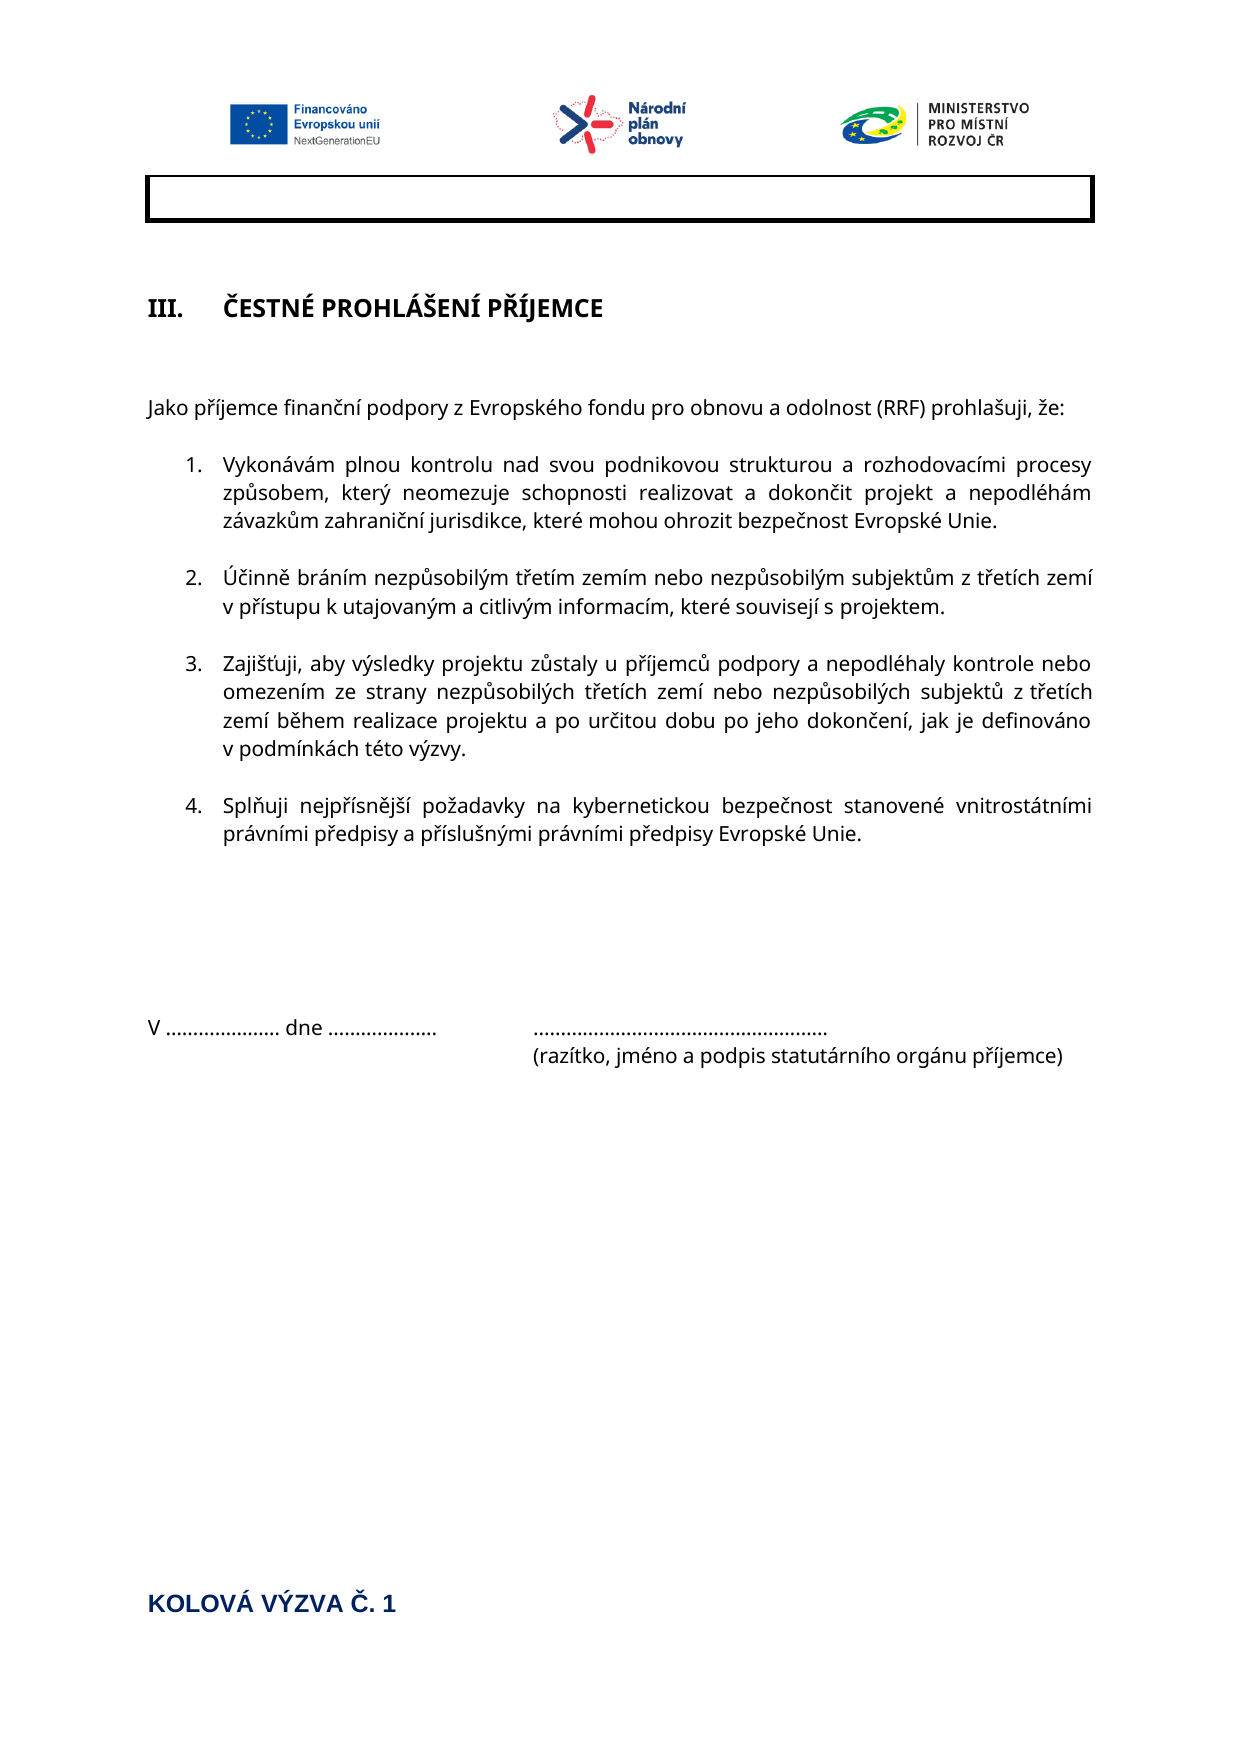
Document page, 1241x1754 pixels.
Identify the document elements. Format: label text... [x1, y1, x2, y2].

text V ………………… dne ……………….. .........……………………………………… [148, 1013, 1092, 1041]
list Jako příjemce finanční podpory z Evropského fondu pro obnovu a odolnost (RRF) prohlašuji, že: [148, 393, 1092, 421]
text Čestné prohlášení příjemce [148, 291, 1092, 325]
text (razítko, jméno a podpis statutárního orgánu příjemce) [148, 1041, 1092, 1069]
list Zajišťuji, aby výsledky projektu zůstaly u příjemců podpory a nepodléhaly kontrole nebo omezením ze strany nezpůsobilých třetích zemí nebo nezpůsobilých subjektů z třetích zemí během realizace projektu a po určitou dobu po jeho dokončení, jak je definováno v podmínkách této výzvy. [185, 649, 1092, 763]
picture [147, 73, 1092, 175]
list Vykonávám plnou kontrolu nad svou podnikovou strukturou a rozhodovacími procesy způsobem, který neomezuje schopnosti realizovat a dokončit projekt a nepodléhám závazkům zahraniční jurisdikce, které mohou ohrozit bezpečnost Evropské Unie. [185, 450, 1092, 535]
table_cell [150, 177, 1090, 218]
list Účinně bráním nezpůsobilým třetím zemím nebo nezpůsobilým subjektům z třetích zemí v přístupu k utajovaným a citlivým informacím, které souvisejí s projektem. [185, 563, 1092, 620]
list Splňuji nejpřísnější požadavky na kybernetickou bezpečnost stanovené vnitrostátními právními předpisy a příslušnými právními předpisy Evropské Unie. [185, 791, 1092, 848]
